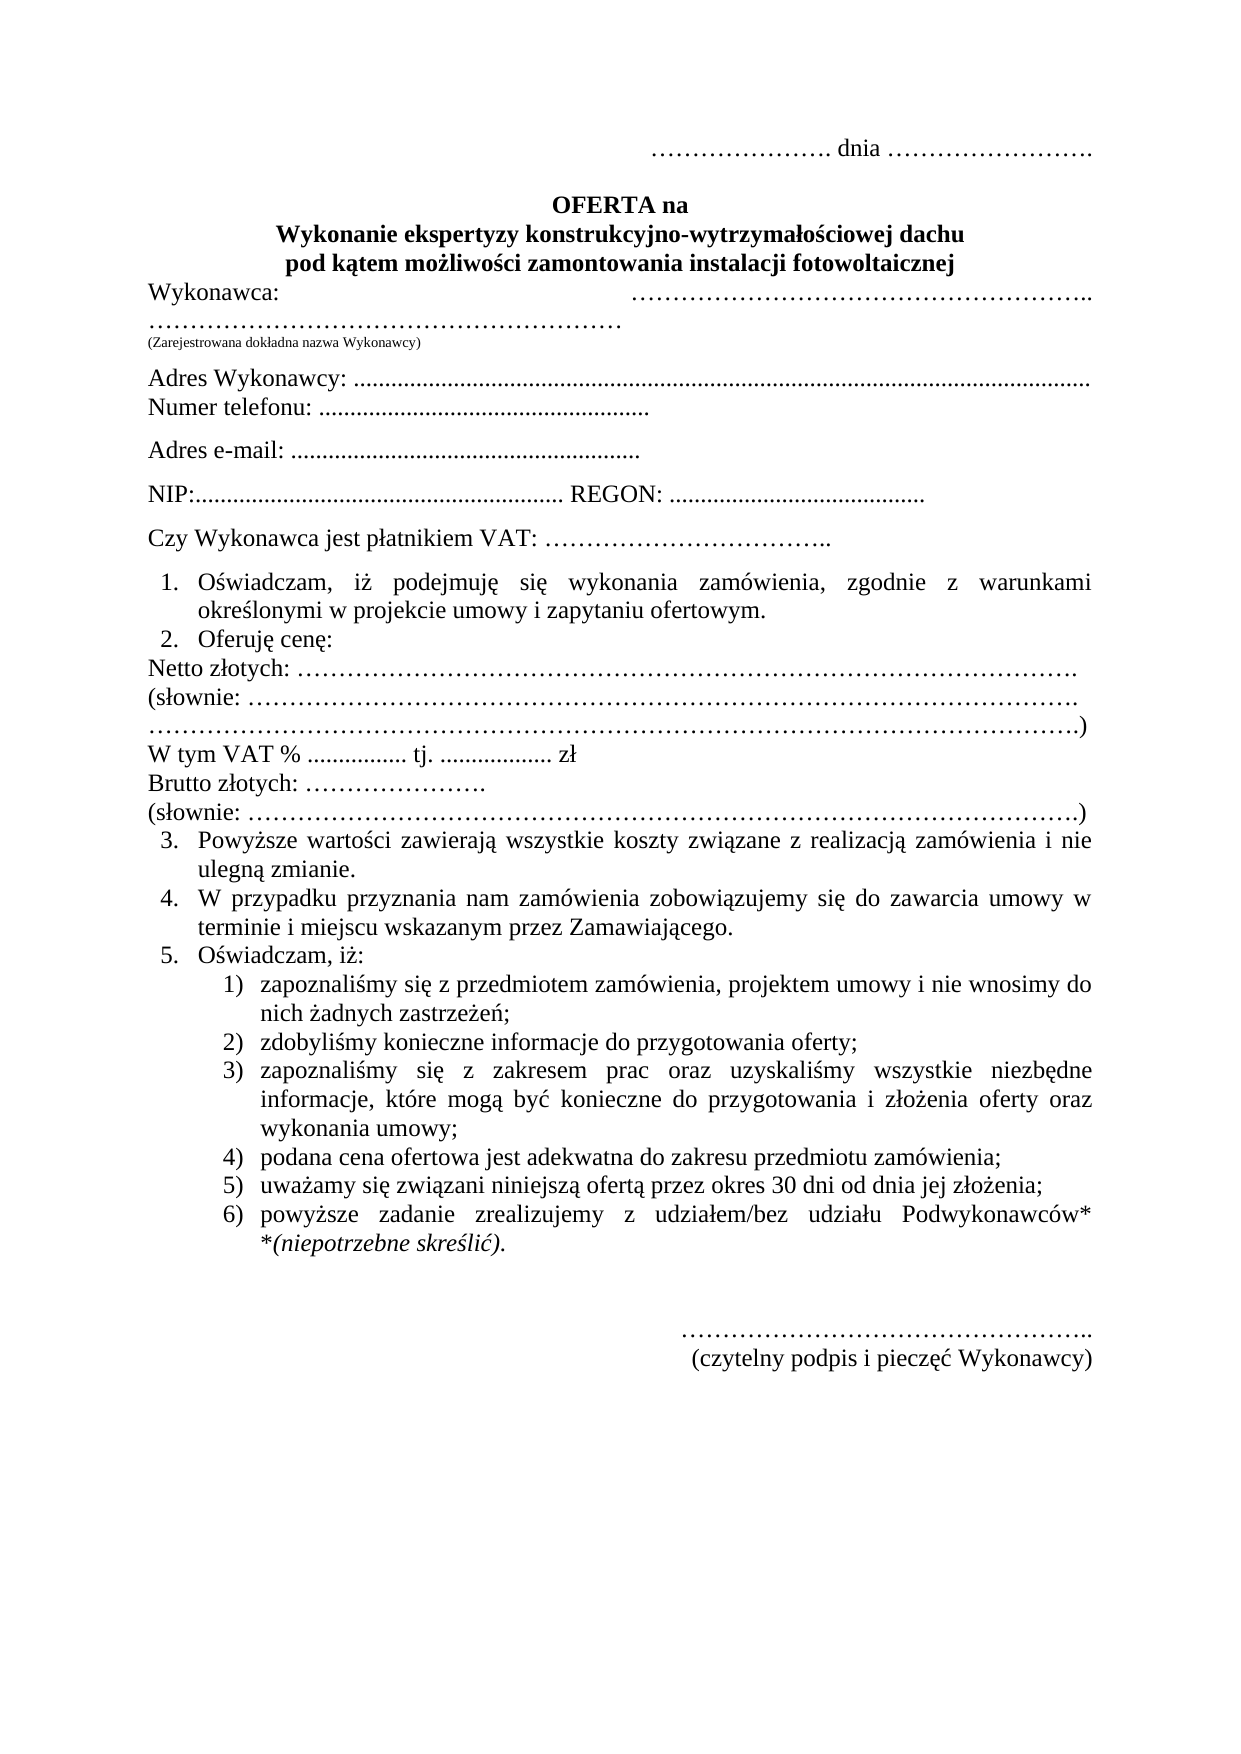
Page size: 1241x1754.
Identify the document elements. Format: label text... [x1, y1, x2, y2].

text Adres Wykonawcy: ...................................................................................................................... [148, 363, 1093, 392]
text (Zarejestrowana dokładna nazwa Wykonawcy) [148, 334, 1093, 363]
list podana cena ofertowa jest adekwatna do zakresu przedmiotu zamówienia; [223, 1142, 1093, 1170]
list Oświadczam, iż podejmuję się wykonania zamówienia, zgodnie z warunkami określonymi w projekcie umowy i zapytaniu ofertowym. [160, 567, 1093, 624]
list W przypadku przyznania nam zamówienia zobowiązujemy się do zawarcia umowy w terminie i miejscu wskazanym przez Zamawiającego. [160, 883, 1093, 940]
list uważamy się związani niniejszą ofertą przez okres 30 dni od dnia jej złożenia; [223, 1170, 1093, 1199]
text pod kątem możliwości zamontowania instalacji fotowoltaicznej [148, 248, 1093, 277]
text Numer telefonu: ..................................................... [148, 392, 1093, 420]
list Oferuję cenę: [160, 624, 1093, 653]
text (słownie: ……………………………………………………………………………………….) [148, 797, 1093, 825]
text Wykonawca: ………………………………………………..………………………………………………… [148, 277, 1093, 334]
text Netto złotych: …………………………………………………………………………………. [148, 653, 1093, 682]
text Adres e-mail: ........................................................ [148, 435, 1093, 464]
text …………………. dnia ……………………. [148, 133, 1093, 162]
text Wykonanie ekspertyzy konstrukcyjno-wytrzymałościowej dachu [148, 219, 1093, 248]
list zdobyliśmy konieczne informacje do przygotowania oferty; [223, 1027, 1093, 1055]
text W tym VAT % ................ tj. .................. zł [147, 739, 1093, 768]
text (słownie: ………………………………………………………………………………………. [148, 682, 1093, 710]
subtitle ………………………………………….. [148, 1314, 1093, 1343]
text Czy Wykonawca jest płatnikiem VAT: …………………………….. [148, 523, 1093, 552]
text Brutto złotych: …………………. [148, 768, 1093, 797]
text ………………………………………………………………………………………………….) [148, 710, 1093, 739]
text OFERTA na [148, 190, 1093, 219]
text (czytelny podpis i pieczęć Wykonawcy) [523, 1343, 1093, 1372]
text NIP:........................................................... REGON: ......................................... [148, 479, 1093, 508]
list Powyższe wartości zawierają wszystkie koszty związane z realizacją zamówienia i nie ulegną zmianie. [160, 825, 1093, 883]
list powyższe zadanie zrealizujemy z udziałem/bez udziału Podwykonawców* *(niepotrzebne skreślić). [223, 1199, 1093, 1257]
list Oświadczam, iż: [160, 940, 1093, 969]
list zapoznaliśmy się z przedmiotem zamówienia, projektem umowy i nie wnosimy do nich żadnych zastrzeżeń; [223, 969, 1093, 1027]
list zapoznaliśmy się z zakresem prac oraz uzyskaliśmy wszystkie niezbędne informacje, które mogą być konieczne do przygotowania i złożenia oferty oraz wykonania umowy; [223, 1055, 1093, 1142]
